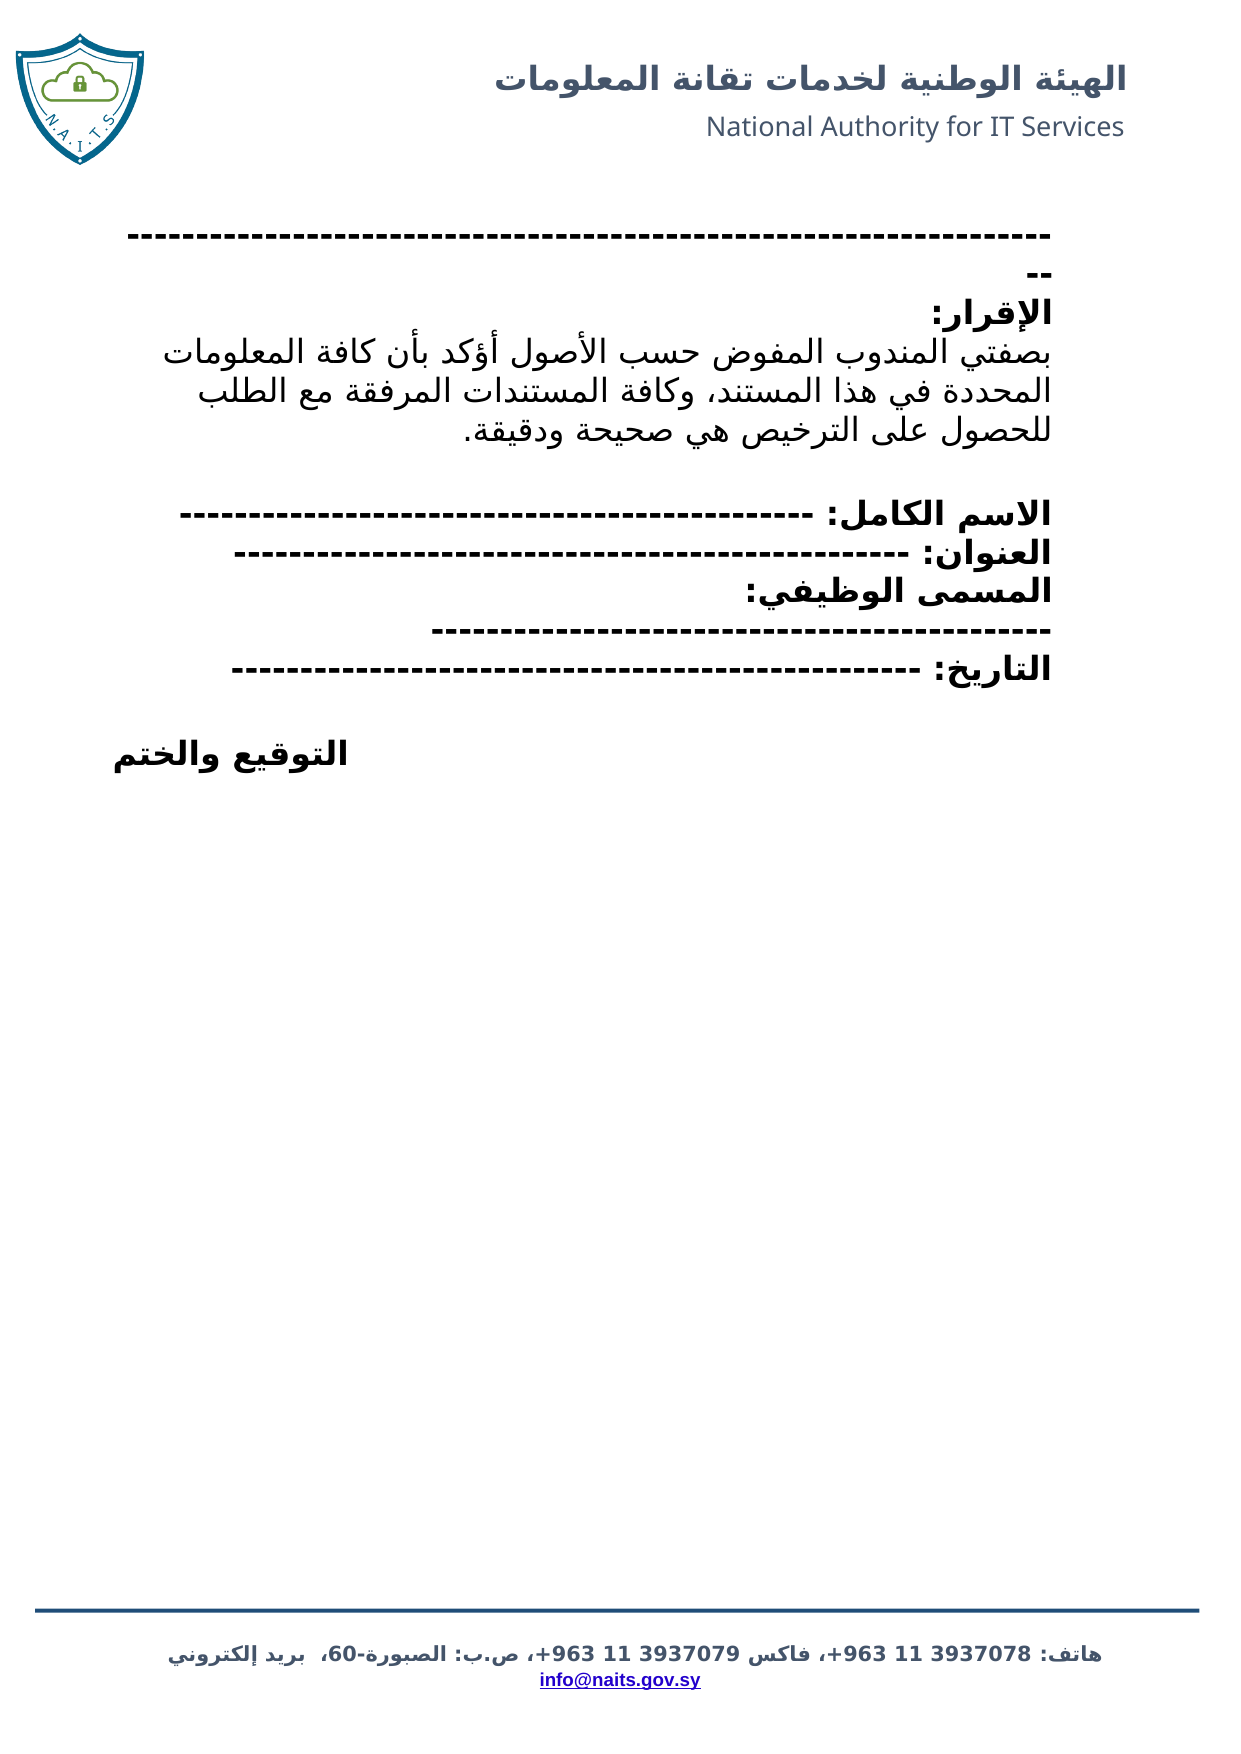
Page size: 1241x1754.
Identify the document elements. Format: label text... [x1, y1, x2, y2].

list العنوان: ------------------------------------------------- [112, 533, 1053, 572]
list التوقيع والختم [112, 734, 1053, 773]
list الإقرار: [112, 293, 1053, 332]
picture [0, 28, 148, 174]
list الاسم الكامل: ---------------------------------------------- [112, 494, 1053, 533]
list بصفتي المندوب المفوض حسب الأصول أؤكد بأن كافة المعلومات المحددة في هذا المستند، وكافة المستندات المرفقة مع الطلب للحصول على الترخيص هي صحيحة ودقيقة. [112, 332, 1053, 449]
list المسمى الوظيفي: --------------------------------------------- [112, 572, 1053, 650]
list التاريخ: -------------------------------------------------- [112, 650, 1053, 688]
